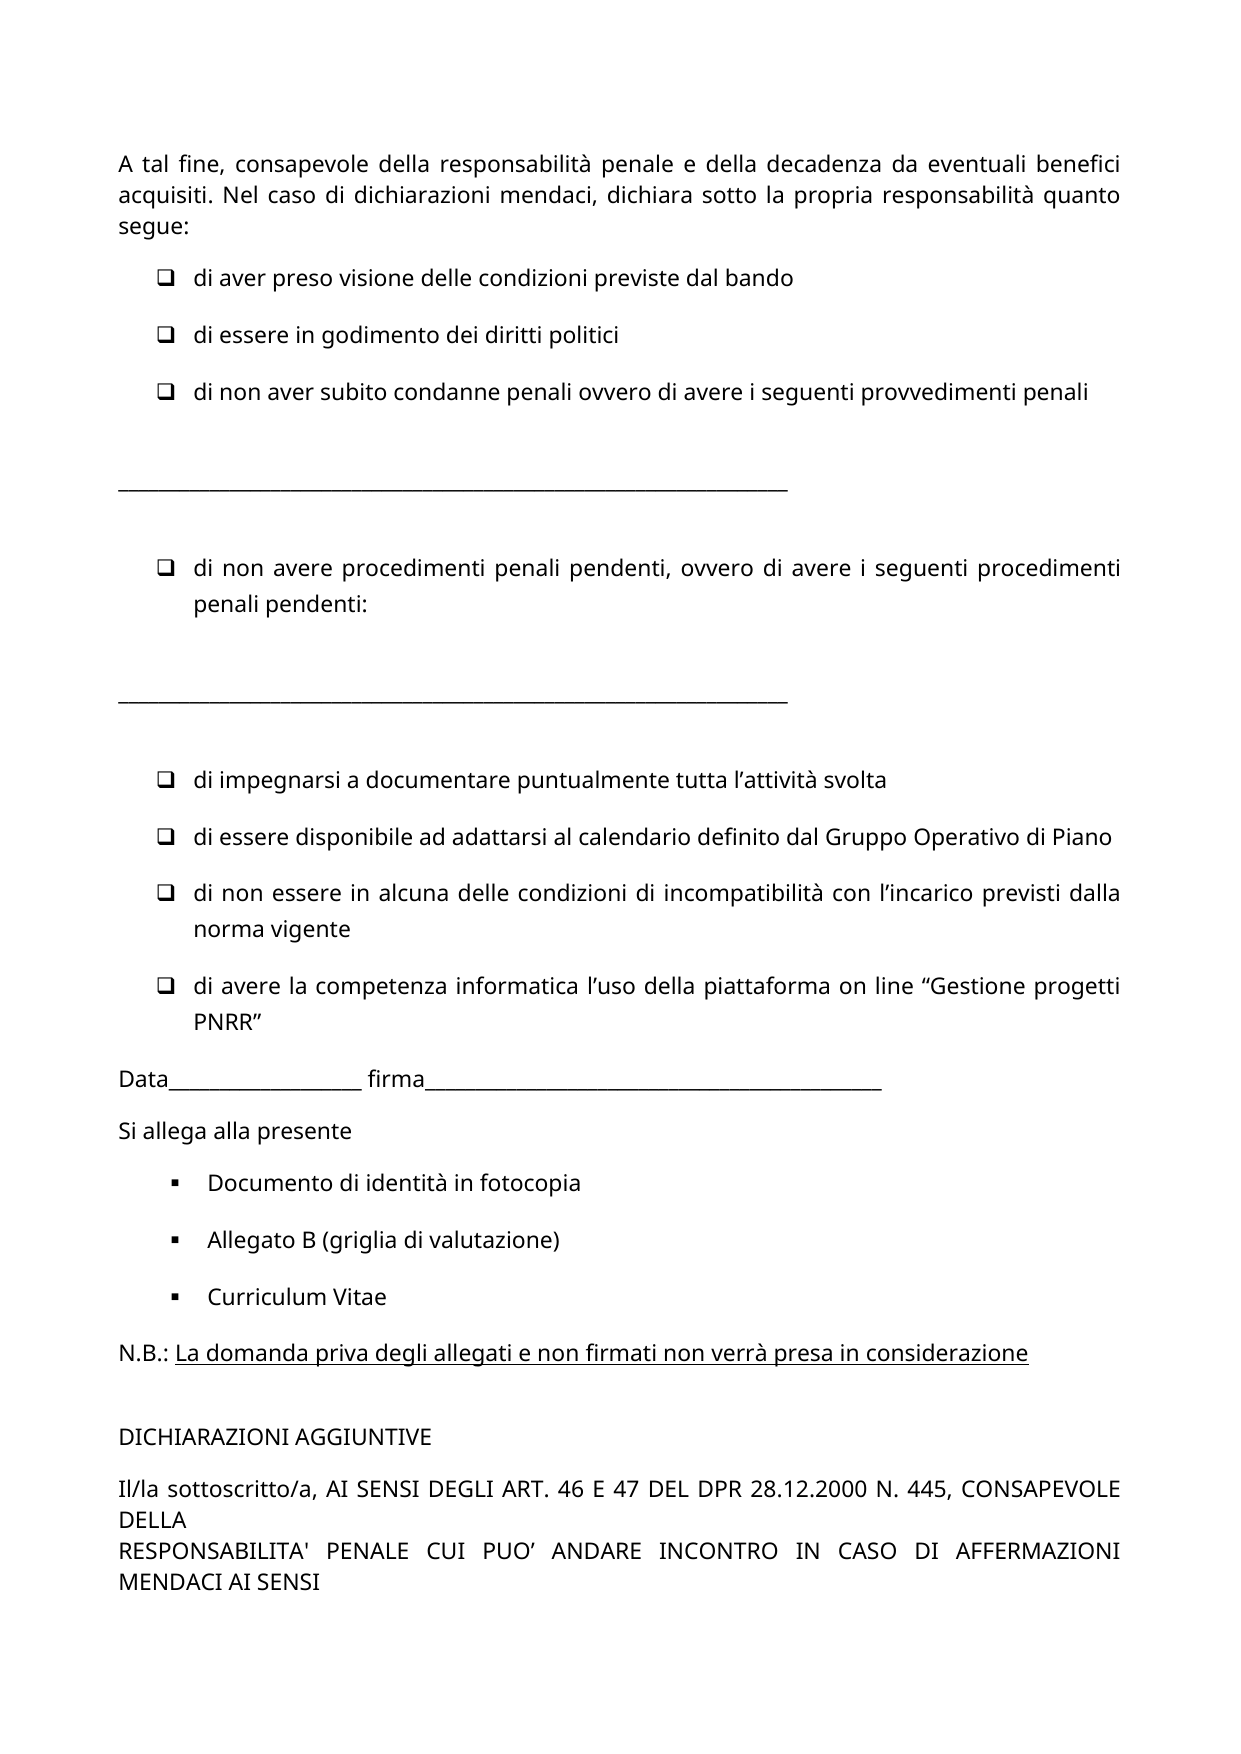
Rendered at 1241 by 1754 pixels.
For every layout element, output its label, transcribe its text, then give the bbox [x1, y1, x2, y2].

text RESPONSABILITA' PENALE CUI PUO’ ANDARE INCONTRO IN CASO DI AFFERMAZIONI MENDACI AI SENSI [118, 1535, 1122, 1598]
list di non avere procedimenti penali pendenti, ovvero di avere i seguenti procedimenti penali pendenti: [156, 552, 1122, 619]
text Data___________________ firma_____________________________________________ [118, 1063, 1122, 1094]
list Allegato B (griglia di valutazione) [169, 1224, 1122, 1255]
text Si allega alla presente [118, 1115, 1122, 1146]
list di aver preso visione delle condizioni previste dal bando [156, 262, 1122, 293]
list Curriculum Vitae [169, 1280, 1122, 1312]
text __________________________________________________________________ [118, 676, 1122, 707]
list di avere la competenza informatica l’uso della piattaforma on line “Gestione progetti PNRR” [156, 970, 1122, 1037]
list di impegnarsi a documentare puntualmente tutta l’attività svolta [156, 764, 1122, 795]
text DICHIARAZIONI AGGIUNTIVE [118, 1421, 1122, 1452]
list Documento di identità in fotocopia [169, 1167, 1122, 1198]
text Il/la sottoscritto/a, AI SENSI DEGLI ART. 46 E 47 DEL DPR 28.12.2000 N. 445, CONSAPEVOLE DELLA [118, 1473, 1122, 1535]
text __________________________________________________________________ [118, 464, 1122, 495]
text A tal fine, consapevole della responsabilità penale e della decadenza da eventuali benefici acquisiti. Nel caso di dichiarazioni mendaci, dichiara sotto la propria responsabilità quanto segue: [118, 148, 1122, 241]
list di essere in godimento dei diritti politici [156, 319, 1122, 350]
list di essere disponibile ad adattarsi al calendario definito dal Gruppo Operativo di Piano [156, 821, 1122, 852]
list di non aver subito condanne penali ovvero di avere i seguenti provvedimenti penali [156, 376, 1122, 407]
text N.B.: La domanda priva degli allegati e non firmati non verrà presa in considerazione [118, 1337, 1122, 1368]
list di non essere in alcuna delle condizioni di incompatibilità con l’incarico previsti dalla norma vigente [156, 877, 1122, 944]
